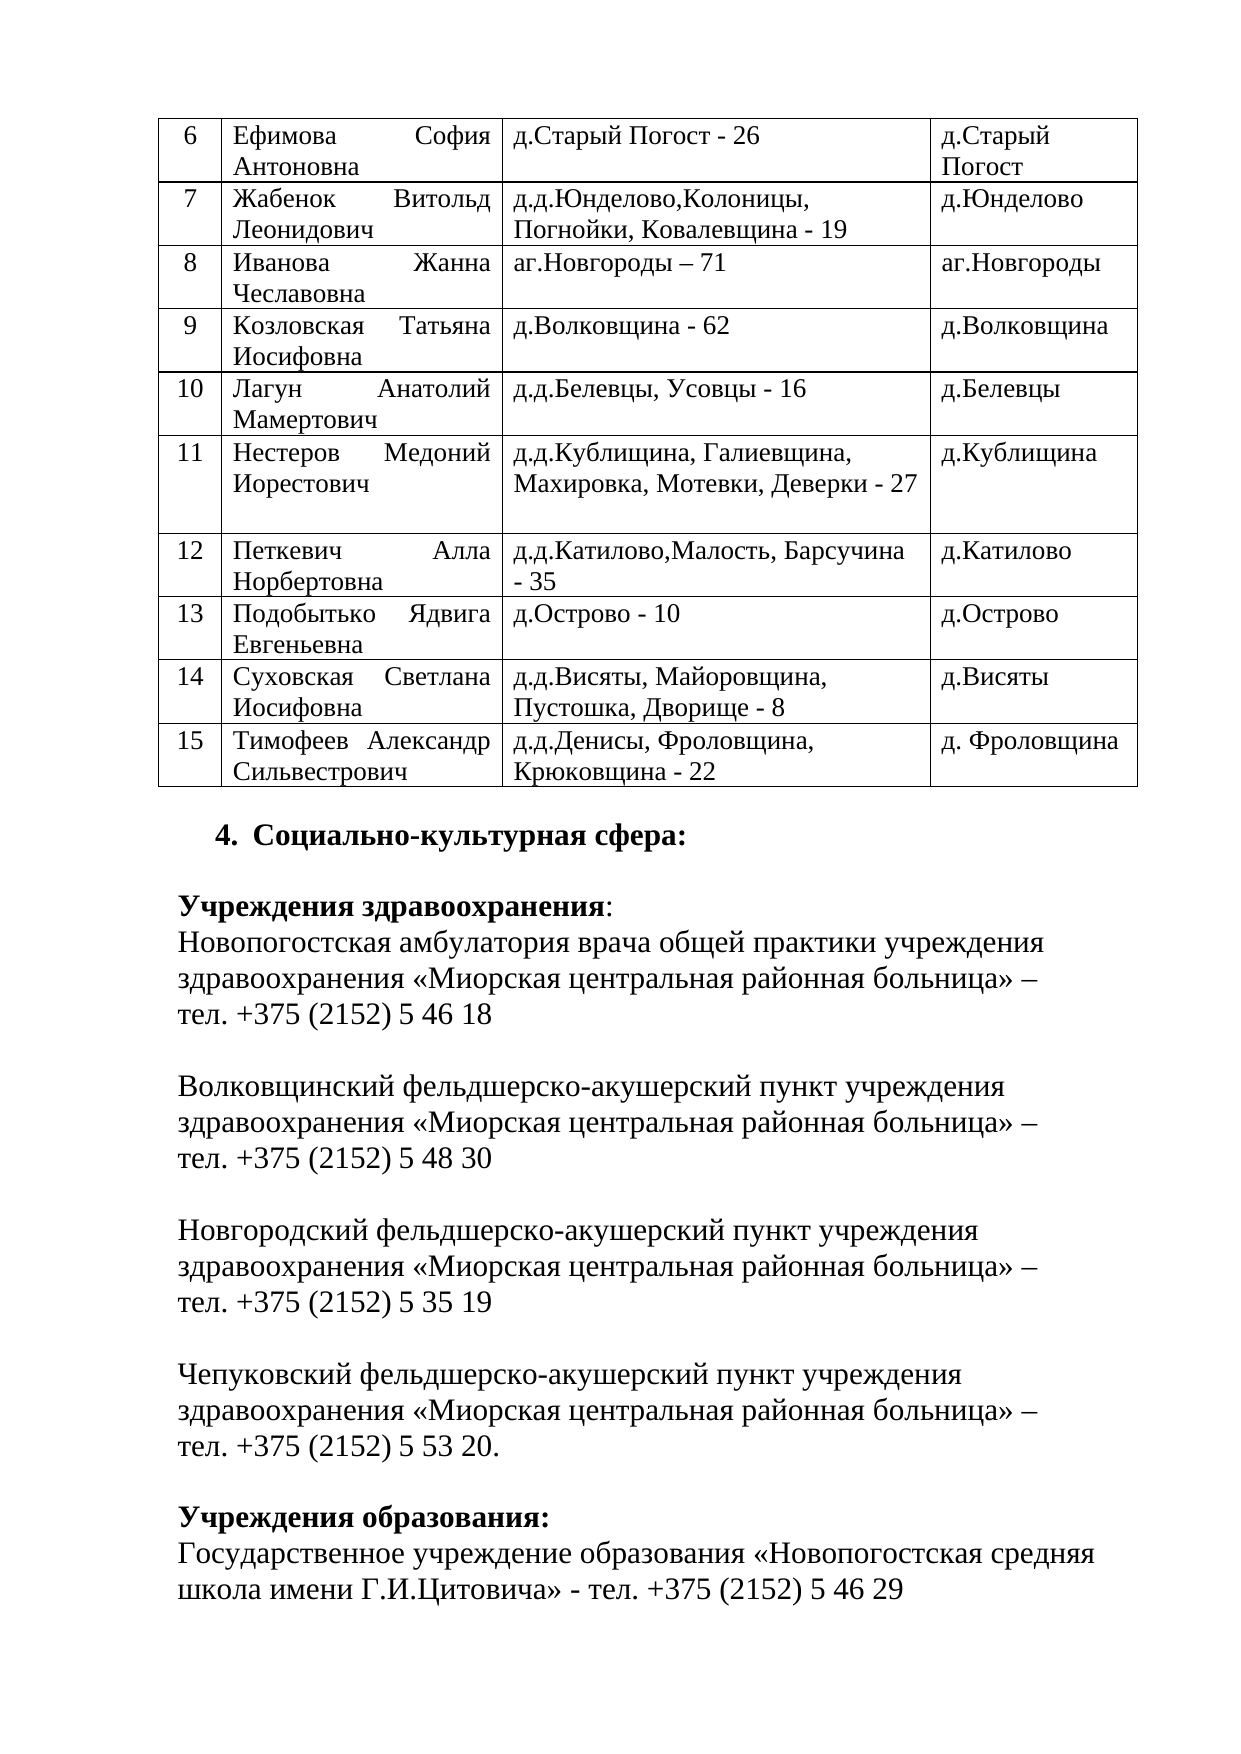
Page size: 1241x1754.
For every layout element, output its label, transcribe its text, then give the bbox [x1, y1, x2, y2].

table_cell аг.Новгороды – 71 [503, 246, 930, 308]
table_cell аг.Новгороды [931, 246, 1137, 308]
table_cell 6 [159, 119, 221, 181]
text Учреждения образования: [177, 1499, 1152, 1534]
table_cell д.д.Висяты, Майоровщина, Пустошка, Дворище - 8 [503, 660, 930, 723]
table_cell Иванова Жанна Чеславовна [222, 246, 502, 308]
table_cell д.Юнделово [931, 183, 1137, 245]
table_cell д.Белевцы [931, 373, 1137, 435]
table_cell Жабенок Витольд Леонидович [222, 183, 502, 245]
table_cell Петкевич Алла Норбертовна [222, 534, 502, 596]
table_cell 8 [159, 246, 221, 308]
table_cell д.д.Денисы, Фроловщина, Крюковщина - 22 [503, 724, 930, 786]
table_cell Нестеров Медоний Иорестович [222, 436, 502, 533]
table_cell д.Кублищина [931, 436, 1137, 533]
table_cell д.д.Катилово,Малость, Барсучина - 35 [503, 534, 930, 596]
text Волковщинский фельдшерско-акушерский пункт учреждения здравоохранения «Миорская центральная районная больница» – [177, 1067, 1152, 1139]
text Чепуковский фельдшерско-акушерский пункт учреждения здравоохранения «Миорская центральная районная больница» – [177, 1355, 1152, 1427]
table_cell д.Волковщина [931, 309, 1137, 371]
text Учреждения здравоохранения: [177, 888, 1152, 924]
table_cell д.Волковщина - 62 [503, 309, 930, 371]
text тел. +375 (2152) 5 48 30 [177, 1139, 1152, 1175]
table_cell д. Фроловщина [931, 724, 1137, 786]
list Социально-культурная сфера: [215, 816, 1152, 852]
table_cell Ефимова София Антоновна [222, 119, 502, 181]
table_cell 12 [159, 534, 221, 596]
table_cell д.Старый Погост - 26 [503, 119, 930, 181]
table_cell д.д.Кублищина, Галиевщина, Махировка, Мотевки, Деверки - 27 [503, 436, 930, 533]
table_cell Тимофеев Александр Сильвестрович [222, 724, 502, 786]
table_cell Лагун Анатолий Мамертович [222, 373, 502, 435]
table_cell 14 [159, 660, 221, 723]
table_cell 7 [159, 183, 221, 245]
text тел. +375 (2152) 5 53 20. [177, 1427, 1152, 1463]
table_cell д.Острово - 10 [503, 597, 930, 659]
table_cell д.д.Юнделово,Колоницы, Погнойки, Ковалевщина - 19 [503, 183, 930, 245]
table_cell Козловская Татьяна Иосифовна [222, 309, 502, 371]
table_cell 9 [159, 309, 221, 371]
table_cell д.д.Белевцы, Усовцы - 16 [503, 373, 930, 435]
text тел. +375 (2152) 5 46 18 [177, 996, 1152, 1031]
table_cell 11 [159, 436, 221, 533]
table_cell д.Острово [931, 597, 1137, 659]
text тел. +375 (2152) 5 35 19 [177, 1283, 1152, 1319]
text Новопогостская амбулатория врача общей практики учреждения здравоохранения «Миорская центральная районная больница» – [177, 924, 1152, 996]
table_cell Подобытько Ядвига Евгеньевна [222, 597, 502, 659]
table_cell Суховская Светлана Иосифовна [222, 660, 502, 723]
table_cell 13 [159, 597, 221, 659]
table_cell д.Катилово [931, 534, 1137, 596]
table_cell д.Старый Погост [931, 119, 1137, 181]
table_cell 15 [159, 724, 221, 786]
text Государственное учреждение образования «Новопогостская средняя школа имени Г.И.Цитовича» - тел. +375 (2152) 5 46 29 [177, 1534, 1152, 1606]
table_cell д.Висяты [931, 660, 1137, 723]
table_cell 10 [159, 373, 221, 435]
text Новгородский фельдшерско-акушерский пункт учреждения здравоохранения «Миорская центральная районная больница» – [177, 1211, 1152, 1283]
